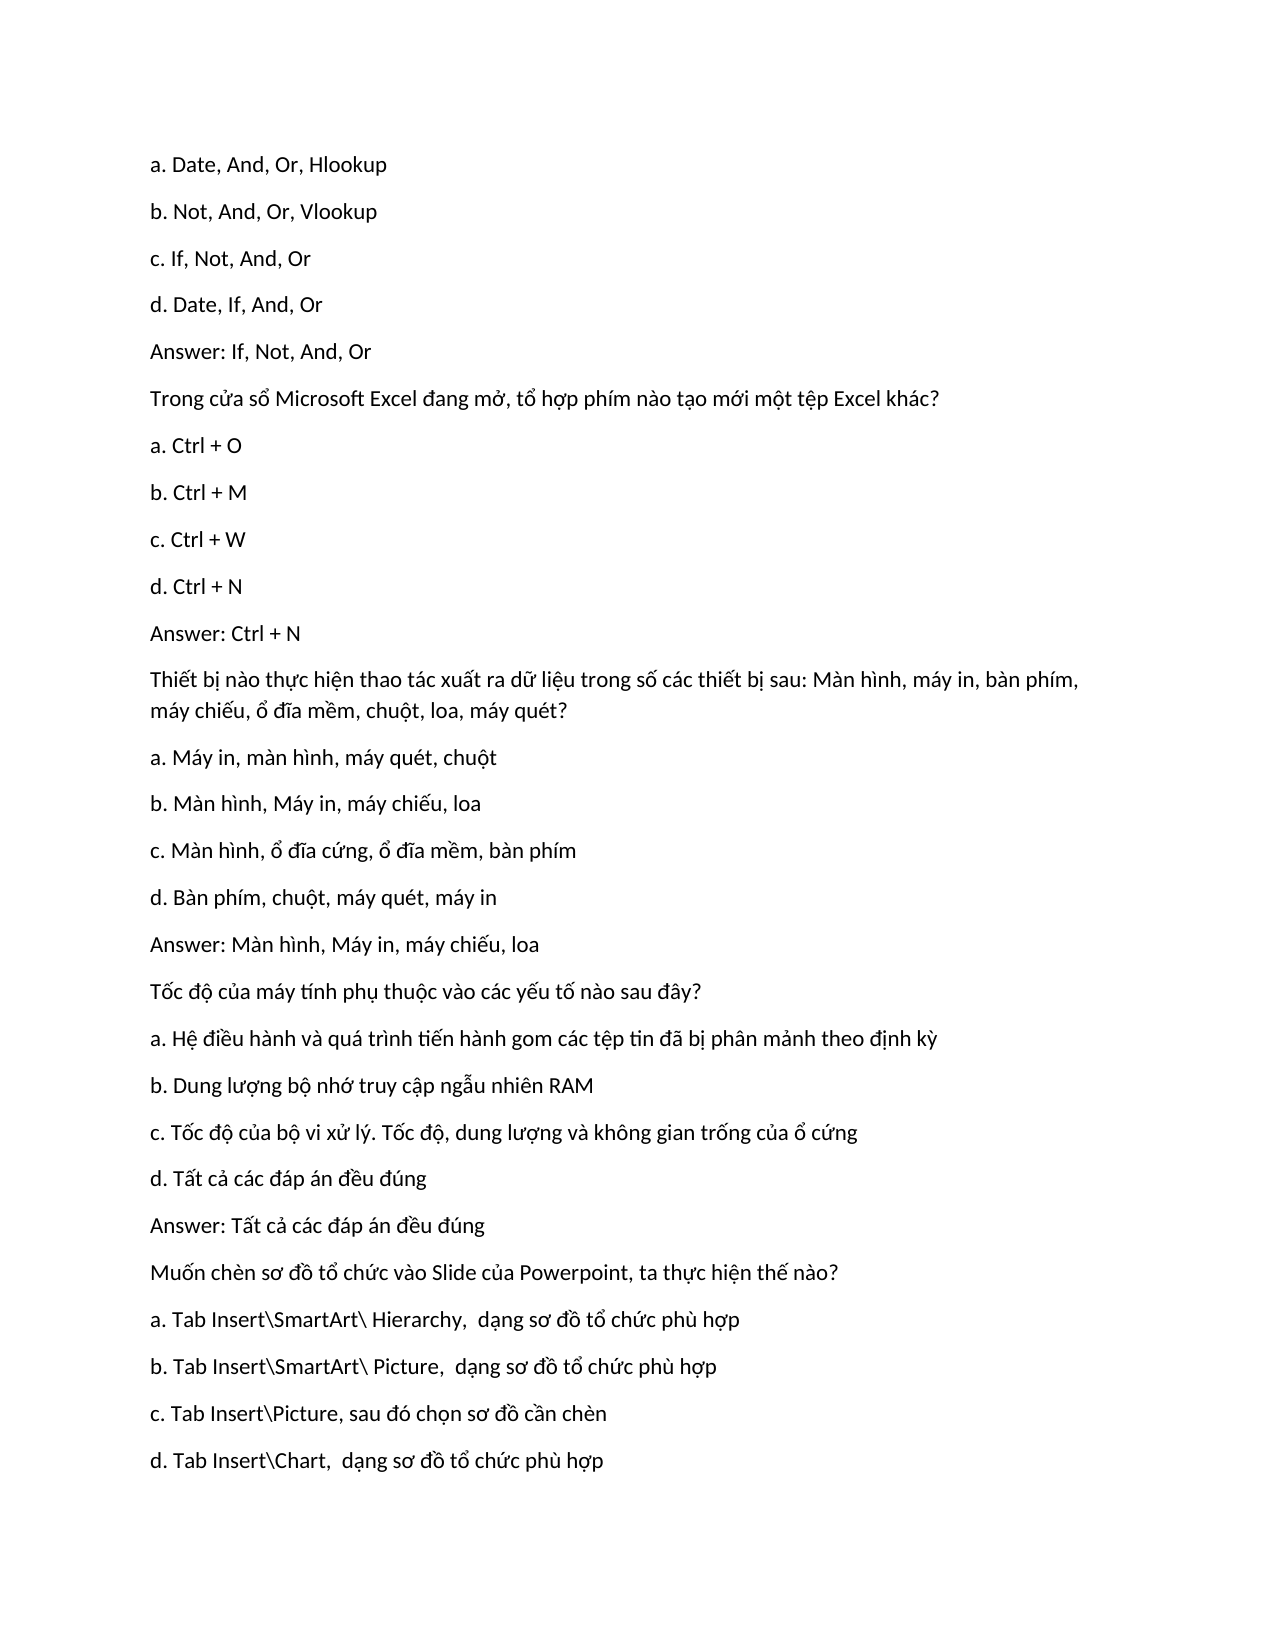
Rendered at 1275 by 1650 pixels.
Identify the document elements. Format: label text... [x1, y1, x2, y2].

text c. Ctrl + W [150, 525, 1125, 553]
text b. Not, And, Or, Vlookup [150, 197, 1125, 225]
text b. Tab Insert\SmartArt\ Picture, dạng sơ đồ tổ chức phù hợp [150, 1352, 1125, 1380]
text a. Date, And, Or, Hlookup [150, 150, 1125, 178]
text Answer: If, Not, And, Or [150, 337, 1125, 366]
text Answer: Ctrl + N [150, 619, 1125, 647]
text d. Tab Insert\Chart, dạng sơ đồ tổ chức phù hợp [150, 1446, 1125, 1474]
text d. Ctrl + N [150, 572, 1125, 600]
text Tốc độ của máy tính phụ thuộc vào các yếu tố nào sau đây? [150, 977, 1125, 1005]
text Thiết bị nào thực hiện thao tác xuất ra dữ liệu trong số các thiết bị sau: Màn hình, máy in, bàn phím, máy chiếu, ổ đĩa mềm, chuột, loa, máy quét? [150, 666, 1125, 724]
text b. Ctrl + M [150, 478, 1125, 506]
text Answer: Màn hình, Máy in, máy chiếu, loa [150, 930, 1125, 958]
text b. Màn hình, Máy in, máy chiếu, loa [150, 789, 1125, 818]
text Trong cửa sổ Microsoft Excel đang mở, tổ hợp phím nào tạo mới một tệp Excel khác? [150, 384, 1125, 412]
text c. Tab Insert\Picture, sau đó chọn sơ đồ cần chèn [150, 1399, 1125, 1427]
text d. Date, If, And, Or [150, 291, 1125, 319]
text a. Ctrl + O [150, 431, 1125, 459]
text d. Tất cả các đáp án đều đúng [150, 1164, 1125, 1193]
text c. Màn hình, ổ đĩa cứng, ổ đĩa mềm, bàn phím [150, 836, 1125, 864]
text a. Hệ điều hành và quá trình tiến hành gom các tệp tin đã bị phân mảnh theo định kỳ [150, 1024, 1125, 1052]
text a. Tab Insert\SmartArt\ Hierarchy, dạng sơ đồ tổ chức phù hợp [150, 1305, 1125, 1333]
text c. Tốc độ của bộ vi xử lý. Tốc độ, dung lượng và không gian trống của ổ cứng [150, 1118, 1125, 1146]
text Answer: Tất cả các đáp án đều đúng [150, 1211, 1125, 1239]
text Muốn chèn sơ đồ tổ chức vào Slide của Powerpoint, ta thực hiện thế nào? [150, 1258, 1125, 1286]
text a. Máy in, màn hình, máy quét, chuột [150, 743, 1125, 771]
text b. Dung lượng bộ nhớ truy cập ngẫu nhiên RAM [150, 1071, 1125, 1099]
text c. If, Not, And, Or [150, 244, 1125, 272]
text d. Bàn phím, chuột, máy quét, máy in [150, 883, 1125, 911]
